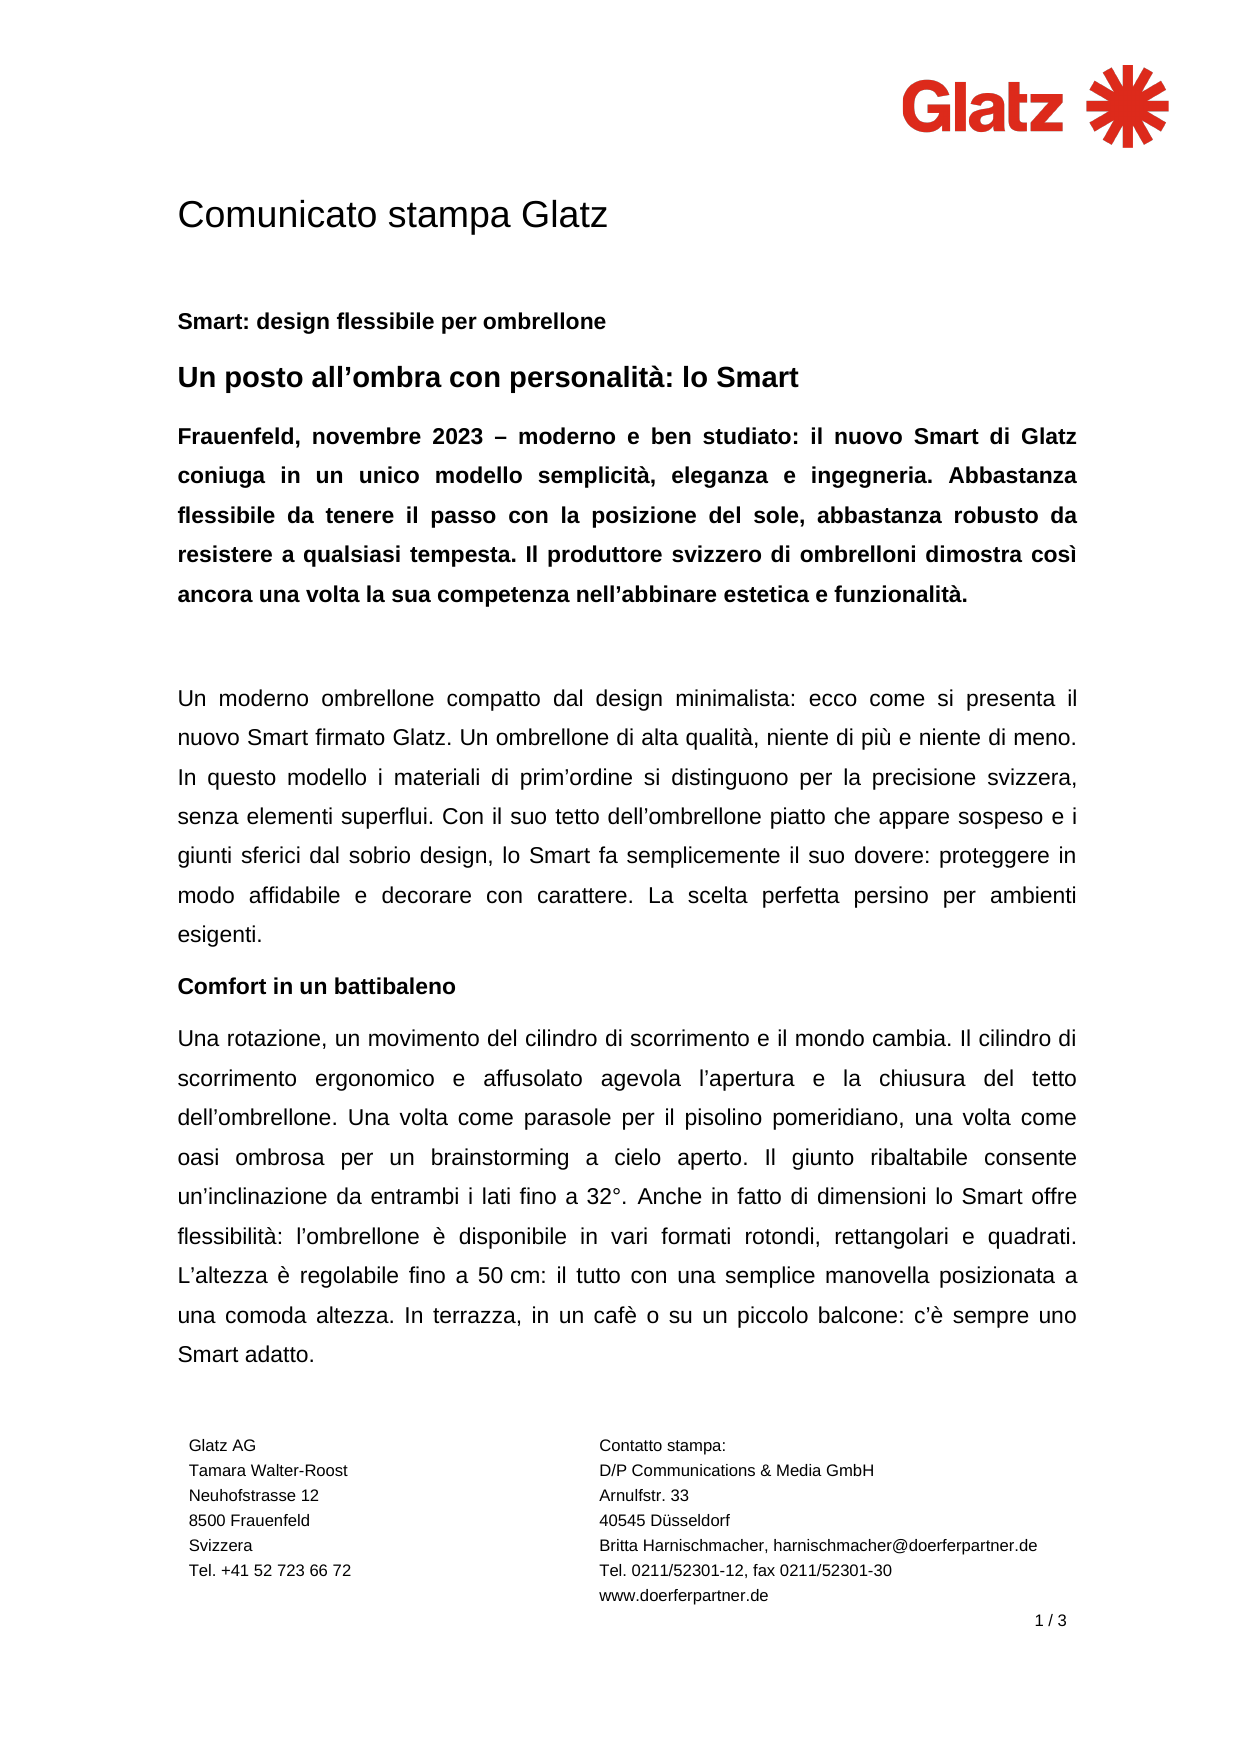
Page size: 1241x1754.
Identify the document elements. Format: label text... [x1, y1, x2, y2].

text Un moderno ombrellone compatto dal design minimalista: ecco come si presenta il nuovo Smart firmato Glatz. Un ombrellone di alta qualità, niente di più e niente di meno. In questo modello i materiali di prim’ordine si distinguono per la precisione svizzera, senza elementi superflui. Con il suo tetto dell’ombrellone piatto che appare sospeso e i giunti sferici dal sobrio design, lo Smart fa semplicemente il suo dovere: proteggere in modo affidabile e decorare con carattere. La scelta perfetta persino per ambienti esigenti. [177, 684, 1078, 948]
picture [902, 65, 1169, 148]
text Una rotazione, un movimento del cilindro di scorrimento e il mondo cambia. Il cilindro di scorrimento ergonomico e affusolato agevola l’apertura e la chiusura del tetto dell’ombrellone. Una volta come parasole per il pisolino pomeridiano, una volta come oasi ombrosa per un brainstorming a cielo aperto. Il giunto ribaltabile consente un’inclinazione da entrambi i lati fino a 32°. Anche in fatto di dimensioni lo Smart offre flessibilità: l’ombrellone è disponibile in vari formati rotondi, rettangolari e quadrati. L’altezza è regolabile fino a 50 cm: il tutto con una semplice manovella posizionata a una comoda altezza. In terrazza, in un cafè o su un piccolo balcone: c’è sempre uno Smart adatto. [177, 1025, 1078, 1367]
text Frauenfeld, novembre 2023 – moderno e ben studiato: il nuovo Smart di Glatz coniuga in un unico modello semplicità, eleganza e ingegneria. Abbastanza flessibile da tenere il passo con la posizione del sole, abbastanza robusto da resistere a qualsiasi tempesta. Il produttore svizzero di ombrelloni dimostra così ancora una volta la sua competenza nell’abbinare estetica e funzionalità. [177, 423, 1078, 607]
title Un posto all’ombra con personalità: lo Smart [177, 360, 1078, 393]
title Smart: design flessibile per ombrellone [177, 308, 1078, 334]
text Comfort in un battibaleno [177, 973, 1078, 1000]
